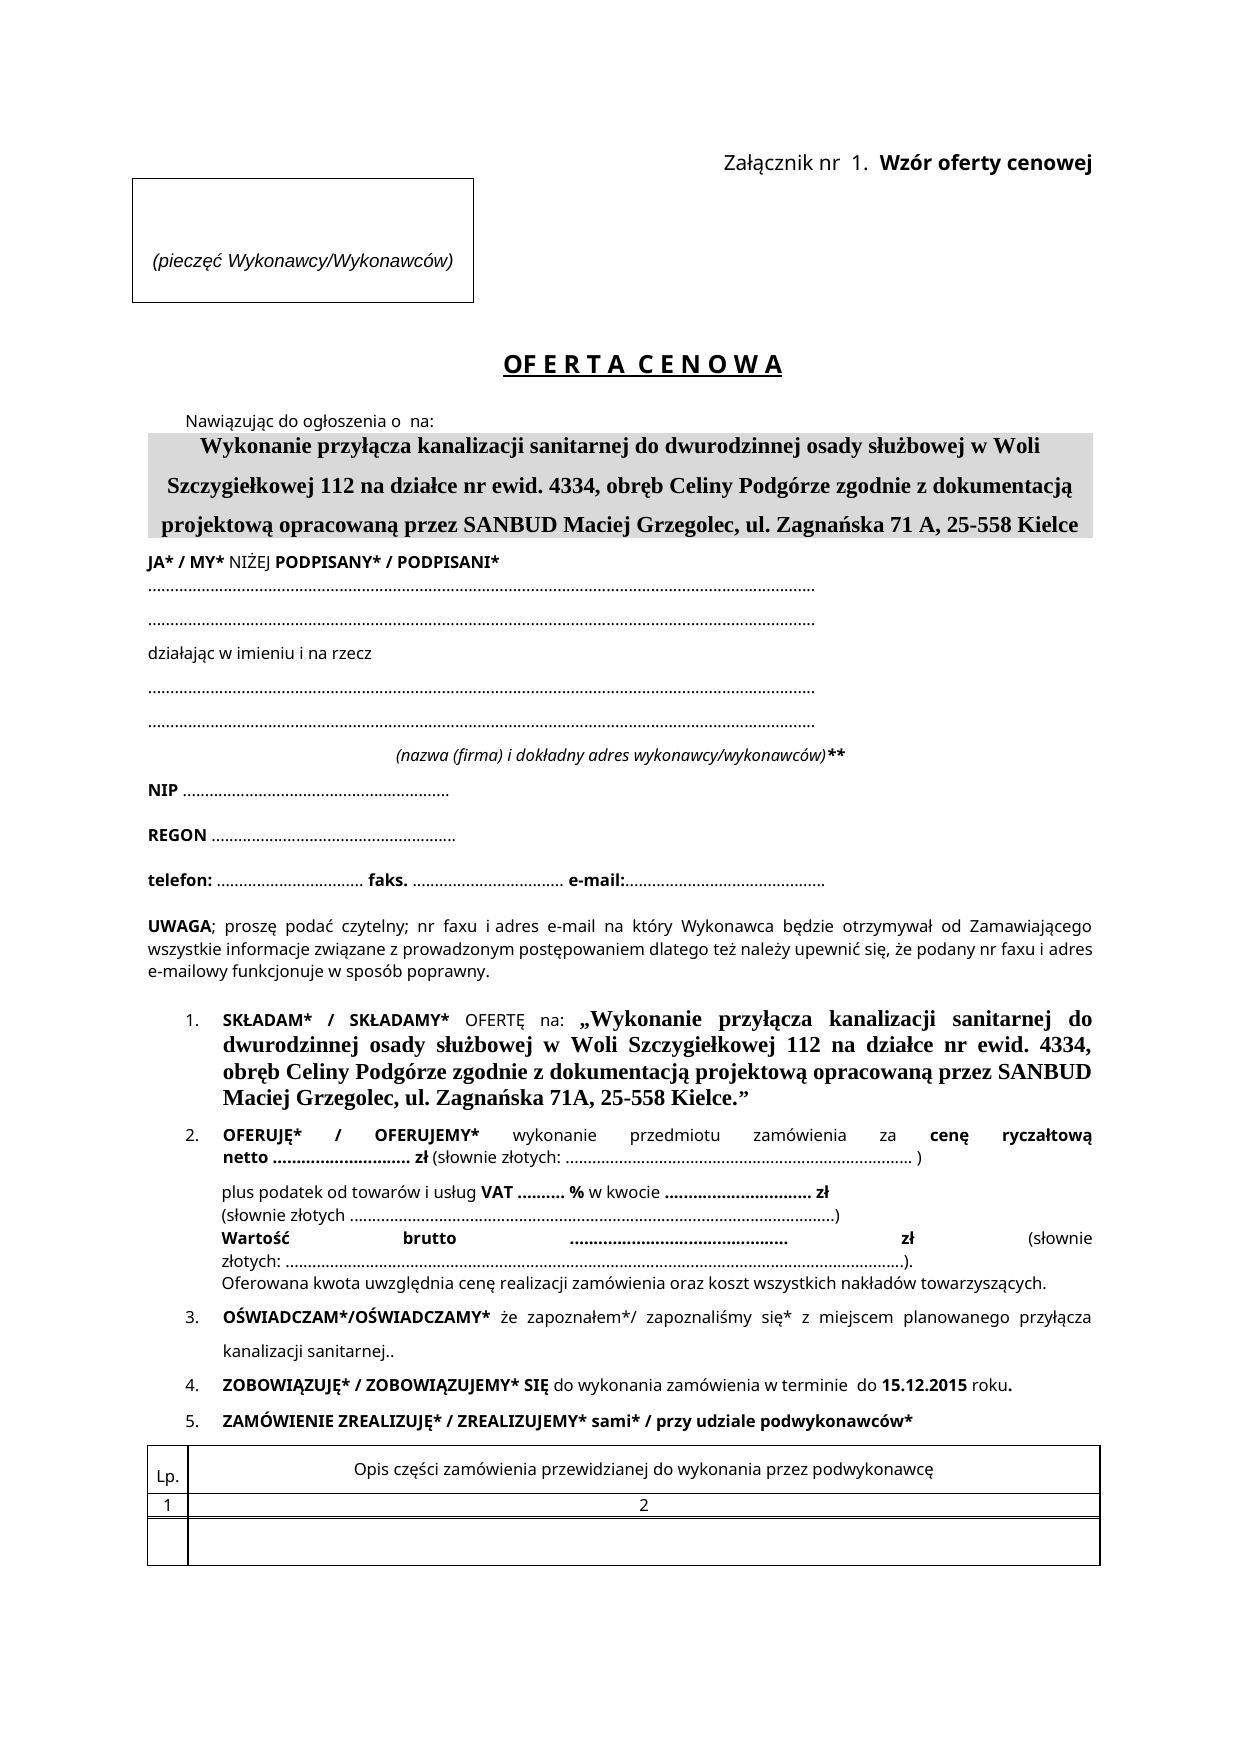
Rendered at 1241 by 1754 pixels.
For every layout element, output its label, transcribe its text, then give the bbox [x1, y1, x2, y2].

list OŚWIADCZAM*/OŚWIADCZAMY* że zapoznałem*/ zapoznaliśmy się* z miejscem planowanego przyłącza kanalizacji sanitarnej.. [185, 1306, 1093, 1363]
list ZAMÓWIENIE ZREALIZUJĘ* / ZREALIZUJEMY* sami* / przy udziale podwykonawców* [185, 1409, 1093, 1432]
list ZOBOWIĄZUJĘ* / ZOBOWIĄZUJEMY* SIĘ do wykonania zamówienia w terminie do 15.12.2015 roku. [185, 1374, 1093, 1397]
text Oferowana kwota uwzględnia cenę realizacji zamówienia oraz koszt wszystkich nakładów towarzyszących. [221, 1272, 1093, 1294]
table_header Opis części zamówienia przewidzianej do wykonania przez podwykonawcę [189, 1446, 1099, 1492]
text działając w imieniu i na rzecz [148, 642, 1093, 664]
text plus podatek od towarów i usług VAT .......... % w kwocie ............................... zł [221, 1181, 1093, 1204]
text ...................................................................................................................................................... [148, 574, 1093, 596]
title Nawiązując do ogłoszenia o na: [148, 410, 1093, 433]
table_cell 2 [189, 1494, 1099, 1516]
table_cell [148, 1519, 187, 1565]
text Załącznik nr 1. Wzór oferty cenowej [148, 148, 1093, 176]
text NIP ............................................................ [148, 778, 1093, 801]
table_header Lp. [148, 1446, 187, 1492]
text (nazwa (firma) i dokładny adres wykonawcy/wykonawców)** [148, 744, 1093, 767]
text telefon: ................................. faks. .................................. e-mail:............................................. [148, 869, 1093, 892]
table_cell [189, 1519, 1099, 1565]
text (słownie złotych .............................................................................................................) [221, 1204, 1093, 1226]
text ...................................................................................................................................................... [148, 608, 1093, 631]
list SKŁADAM* / SKŁADAMY* OFERTĘ na: „Wykonanie przyłącza kanalizacji sanitarnej do dwurodzinnej osady służbowej w Woli Szczygiełkowej 112 na działce nr ewid. 4334, obręb Celiny Podgórze zgodnie z dokumentacją projektową opracowaną przez SANBUD Maciej Grzegolec, ul. Zagnańska 71A, 25-558 Kielce.” [185, 1005, 1093, 1111]
text UWAGA; proszę podać czytelny; nr faxu i adres e-mail na który Wykonawca będzie otrzymywał od Zamawiającego wszystkie informacje związane z prowadzonym postępowaniem dlatego też należy upewnić się, że podany nr faxu i adres e-mailowy funkcjonuje w sposób poprawny. [148, 914, 1093, 982]
table_cell 1 [148, 1494, 187, 1516]
subtitle OF E R T A C E N O W A [148, 346, 1137, 380]
text REGON ....................................................... [148, 823, 1093, 846]
text Wartość brutto .............................................. zł (słownie złotych: ...........................................................................................................................................). [221, 1226, 1093, 1272]
list OFERUJĘ* / OFERUJEMY* wykonanie przedmiotu zamówienia za cenę ryczałtową netto ............................. zł (słownie złotych: .............................................................................. ) [185, 1123, 1093, 1168]
text ...................................................................................................................................................... [148, 710, 1093, 733]
text ...................................................................................................................................................... [148, 676, 1093, 699]
text Wykonanie przyłącza kanalizacji sanitarnej do dwurodzinnej osady służbowej w Woli Szczygiełkowej 112 na działce nr ewid. 4334, obręb Celiny Podgórze zgodnie z dokumentacją projektową opracowaną przez SANBUD Maciej Grzegolec, ul. Zagnańska 71 A, 25-558 Kielce [148, 433, 1093, 538]
text JA* / MY* NIŻEJ PODPISANY* / PODPISANI* [148, 551, 1093, 574]
